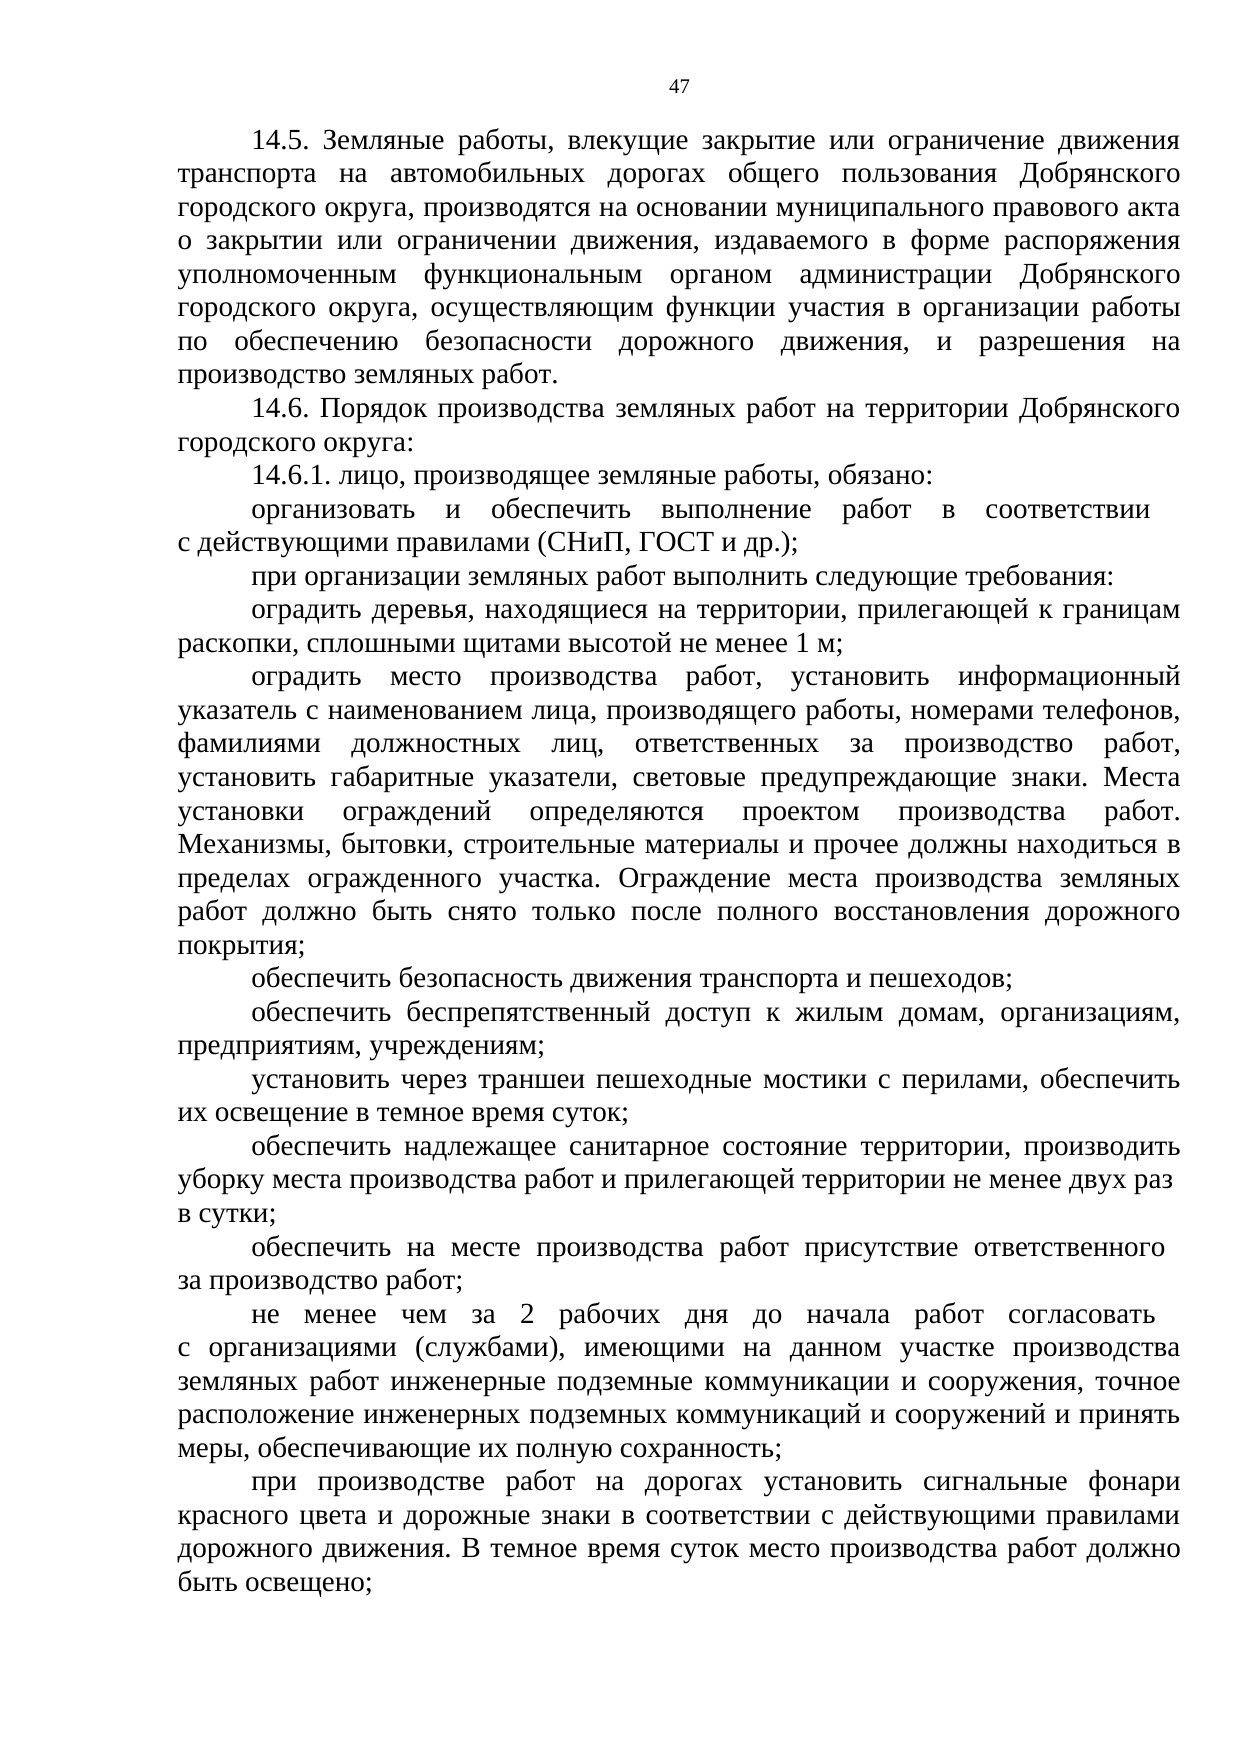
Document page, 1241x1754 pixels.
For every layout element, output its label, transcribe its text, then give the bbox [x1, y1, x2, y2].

text установить через траншеи пешеходные мостики с перилами, обеспечить их освещение в темное время суток; [177, 1061, 1181, 1128]
text обеспечить беспрепятственный доступ к жилым домам, организациям, предприятиям, учреждениям; [177, 994, 1181, 1061]
text оградить деревья, находящиеся на территории, прилегающей к границам раскопки, сплошными щитами высотой не менее 1 м; [177, 591, 1181, 658]
text обеспечить безопасность движения транспорта и пешеходов; [177, 960, 1181, 994]
text 14.5. Земляные работы, влекущие закрытие или ограничение движения транспорта на автомобильных дорогах общего пользования Добрянского городского округа, производятся на основании муниципального правового акта о закрытии или ограничении движения, издаваемого в форме распоряжения уполномоченным функциональным органом администрации Добрянского городского округа, осуществляющим функции участия в организации работы по обеспечению безопасности дорожного движения, и разрешения на производство земляных работ. [177, 122, 1181, 390]
text обеспечить на месте производства работ присутствие ответственного за производство работ; [177, 1229, 1181, 1296]
text при организации земляных работ выполнить следующие требования: [177, 558, 1181, 591]
text не менее чем за 2 рабочих дня до начала работ согласовать с организациями (службами), имеющими на данном участке производства земляных работ инженерные подземные коммуникации и сооружения, точное расположение инженерных подземных коммуникаций и сооружений и принять меры, обеспечивающие их полную сохранность; [177, 1296, 1181, 1463]
text 14.6. Порядок производства земляных работ на территории Добрянского городского округа: [177, 390, 1181, 457]
text при производстве работ на дорогах установить сигнальные фонари красного цвета и дорожные знаки в соответствии с действующими правилами дорожного движения. В темное время суток место производства работ должно быть освещено; [177, 1463, 1181, 1598]
text организовать и обеспечить выполнение работ в соответствии с действующими правилами (СНиП, ГОСТ и др.); [177, 491, 1181, 558]
text 14.6.1. лицо, производящее земляные работы, обязано: [177, 457, 1181, 491]
text обеспечить надлежащее санитарное состояние территории, производить уборку места производства работ и прилегающей территории не менее двух раз в сутки; [177, 1128, 1181, 1229]
text оградить место производства работ, установить информационный указатель с наименованием лица, производящего работы, номерами телефонов, фамилиями должностных лиц, ответственных за производство работ, установить габаритные указатели, световые предупреждающие знаки. Места установки ограждений определяются проектом производства работ. Механизмы, бытовки, строительные материалы и прочее должны находиться в пределах огражденного участка. Ограждение места производства земляных работ должно быть снято только после полного восстановления дорожного покрытия; [177, 658, 1181, 960]
